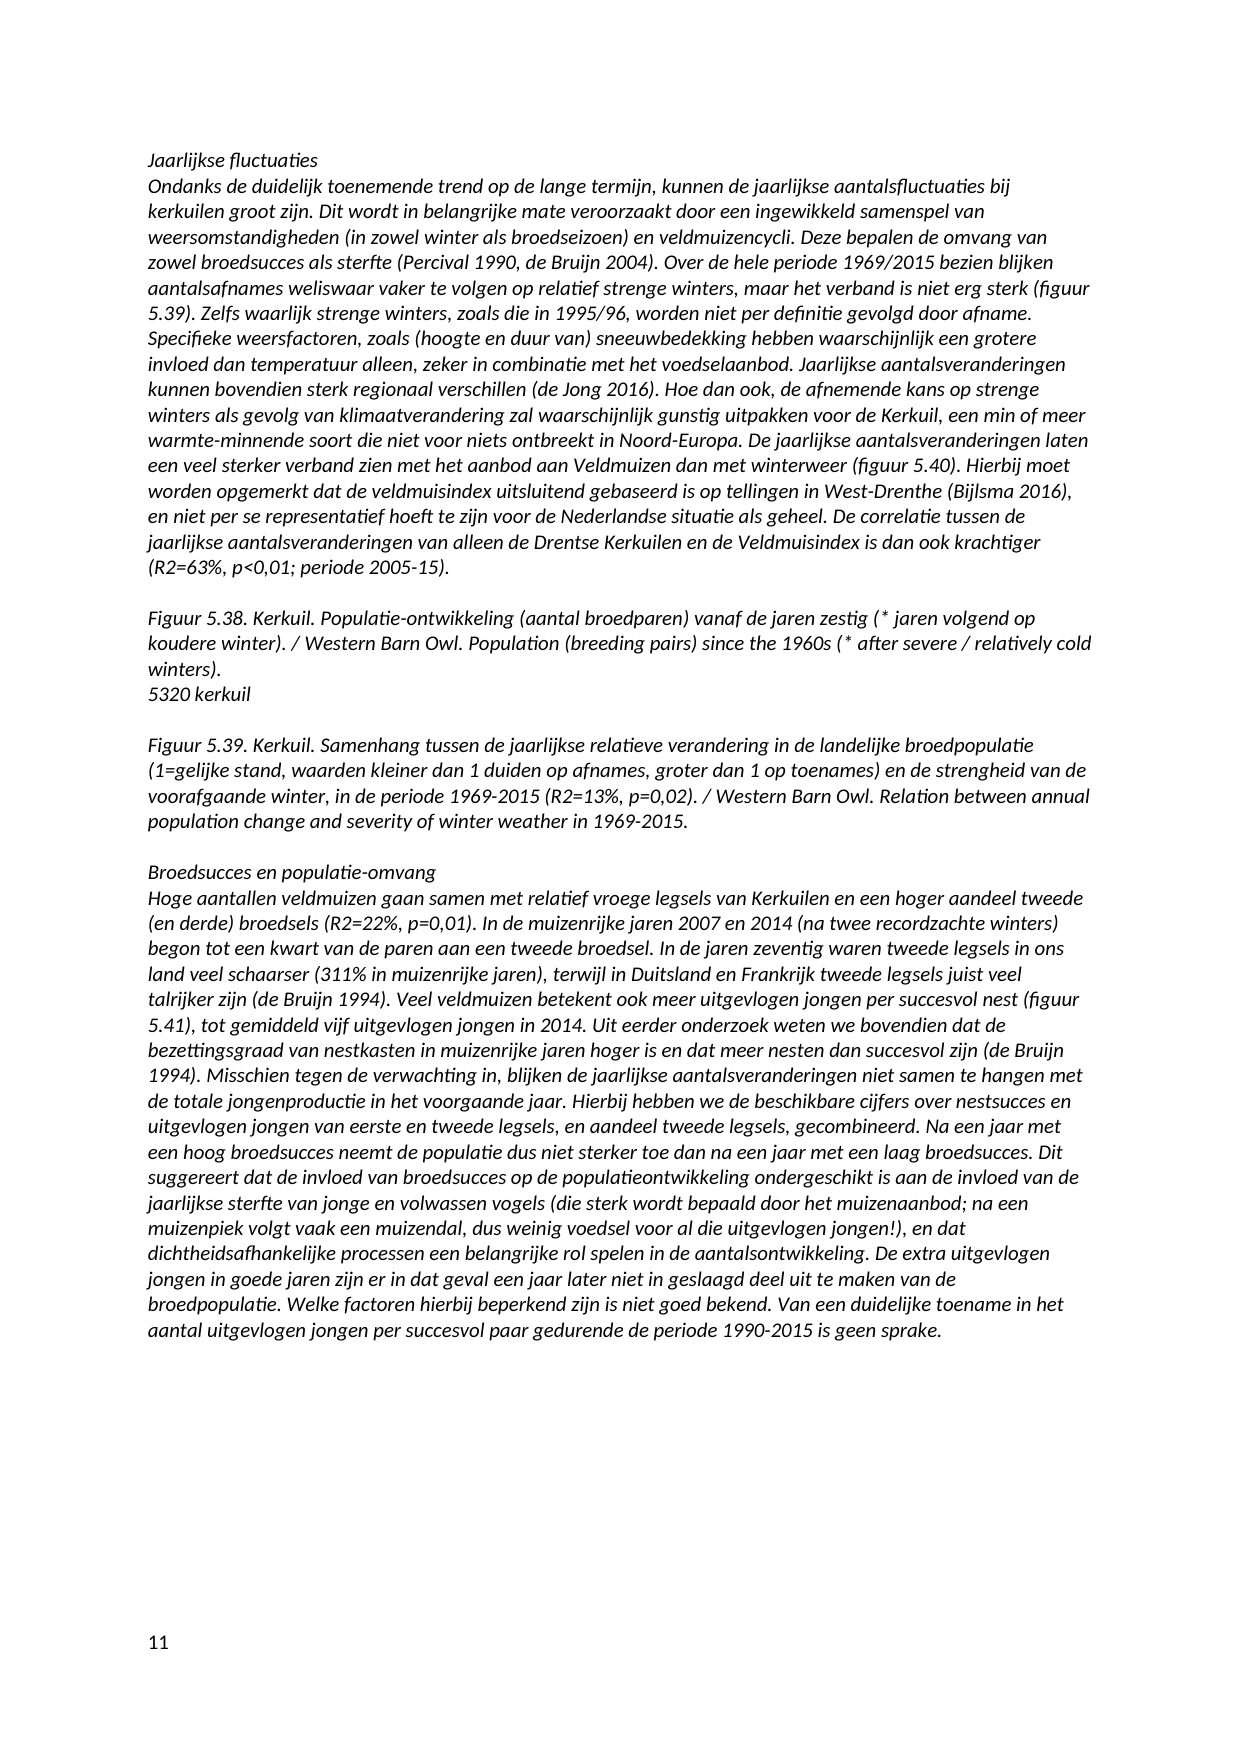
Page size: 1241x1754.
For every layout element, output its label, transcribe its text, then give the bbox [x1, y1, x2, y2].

text 5320 kerkuil [148, 681, 1093, 707]
text Jaarlijkse fluctuaties [148, 148, 1093, 173]
text Broedsucces en populatie-omvang [148, 859, 1093, 885]
text Ondanks de duidelijk toenemende trend op de lange termijn, kunnen de jaarlijkse aantalsfluctuaties bij kerkuilen groot zijn. Dit wordt in belangrijke mate veroorzaakt door een ingewikkeld samenspel van weersomstandigheden (in zowel winter als broedseizoen) en veldmuizencycli. Deze bepalen de omvang van zowel broedsucces als sterfte (Percival 1990, de Bruijn 2004). Over de hele periode 1969/2015 bezien blijken aantalsafnames weliswaar vaker te volgen op relatief strenge winters, maar het verband is niet erg sterk (figuur 5.39). Zelfs waarlijk strenge winters, zoals die in 1995/96, worden niet per definitie gevolgd door afname. Specifieke weersfactoren, zoals (hoogte en duur van) sneeuwbedekking hebben waarschijnlijk een grotere invloed dan temperatuur alleen, zeker in combinatie met het voedselaanbod. Jaarlijkse aantalsveranderingen kunnen bovendien sterk regionaal verschillen (de Jong 2016). Hoe dan ook, de afnemende kans op strenge winters als gevolg van klimaatverandering zal waarschijnlijk gunstig uitpakken voor de Kerkuil, een min of meer warmte-minnende soort die niet voor niets ontbreekt in Noord-Europa. De jaarlijkse aantalsveranderingen laten een veel sterker verband zien met het aanbod aan Veldmuizen dan met winterweer (figuur 5.40). Hierbij moet worden opgemerkt dat de veldmuisindex uitsluitend gebaseerd is op tellingen in West-Drenthe (Bijlsma 2016), en niet per se representatief hoeft te zijn voor de Nederlandse situatie als geheel. De correlatie tussen de jaarlijkse aantalsveranderingen van alleen de Drentse Kerkuilen en de Veldmuisindex is dan ook krachtiger (R2=63%, p<0,01; periode 2005-15). [148, 173, 1093, 580]
text Figuur 5.39. Kerkuil. Samenhang tussen de jaarlijkse relatieve verandering in de landelijke broedpopulatie (1=gelijke stand, waarden kleiner dan 1 duiden op afnames, groter dan 1 op toenames) en de strengheid van de voorafgaande winter, in de periode 1969-2015 (R2=13%, p=0,02). / Western Barn Owl. Relation between annual population change and severity of winter weather in 1969-2015. [148, 732, 1093, 834]
text Figuur 5.38. Kerkuil. Populatie-ontwikkeling (aantal broedparen) vanaf de jaren zestig (* jaren volgend op koudere winter). / Western Barn Owl. Population (breeding pairs) since the 1960s (* after severe / relatively cold winters). [148, 605, 1093, 681]
text Hoge aantallen veldmuizen gaan samen met relatief vroege legsels van Kerkuilen en een hoger aandeel tweede (en derde) broedsels (R2=22%, p=0,01). In de muizenrijke jaren 2007 en 2014 (na twee recordzachte winters) begon tot een kwart van de paren aan een tweede broedsel. In de jaren zeventig waren tweede legsels in ons land veel schaarser (311% in muizenrijke jaren), terwijl in Duitsland en Frankrijk tweede legsels juist veel talrijker zijn (de Bruijn 1994). Veel veldmuizen betekent ook meer uitgevlogen jongen per succesvol nest (figuur 5.41), tot gemiddeld vijf uitgevlogen jongen in 2014. Uit eerder onderzoek weten we bovendien dat de bezettingsgraad van nestkasten in muizenrijke jaren hoger is en dat meer nesten dan succesvol zijn (de Bruijn 1994). Misschien tegen de verwachting in, blijken de jaarlijkse aantalsveranderingen niet samen te hangen met de totale jongenproductie in het voorgaande jaar. Hierbij hebben we de beschikbare cijfers over nestsucces en uitgevlogen jongen van eerste en tweede legsels, en aandeel tweede legsels, gecombineerd. Na een jaar met een hoog broedsucces neemt de populatie dus niet sterker toe dan na een jaar met een laag broedsucces. Dit suggereert dat de invloed van broedsucces op de populatieontwikkeling ondergeschikt is aan de invloed van de jaarlijkse sterfte van jonge en volwassen vogels (die sterk wordt bepaald door het muizenaanbod; na een muizenpiek volgt vaak een muizendal, dus weinig voedsel voor al die uitgevlogen jongen!), en dat dichtheidsafhankelijke processen een belangrijke rol spelen in de aantalsontwikkeling. De extra uitgevlogen jongen in goede jaren zijn er in dat geval een jaar later niet in geslaagd deel uit te maken van de broedpopulatie. Welke factoren hierbij beperkend zijn is niet goed bekend. Van een duidelijke toename in het aantal uitgevlogen jongen per succesvol paar gedurende de periode 1990-2015 is geen sprake. [148, 885, 1093, 1342]
